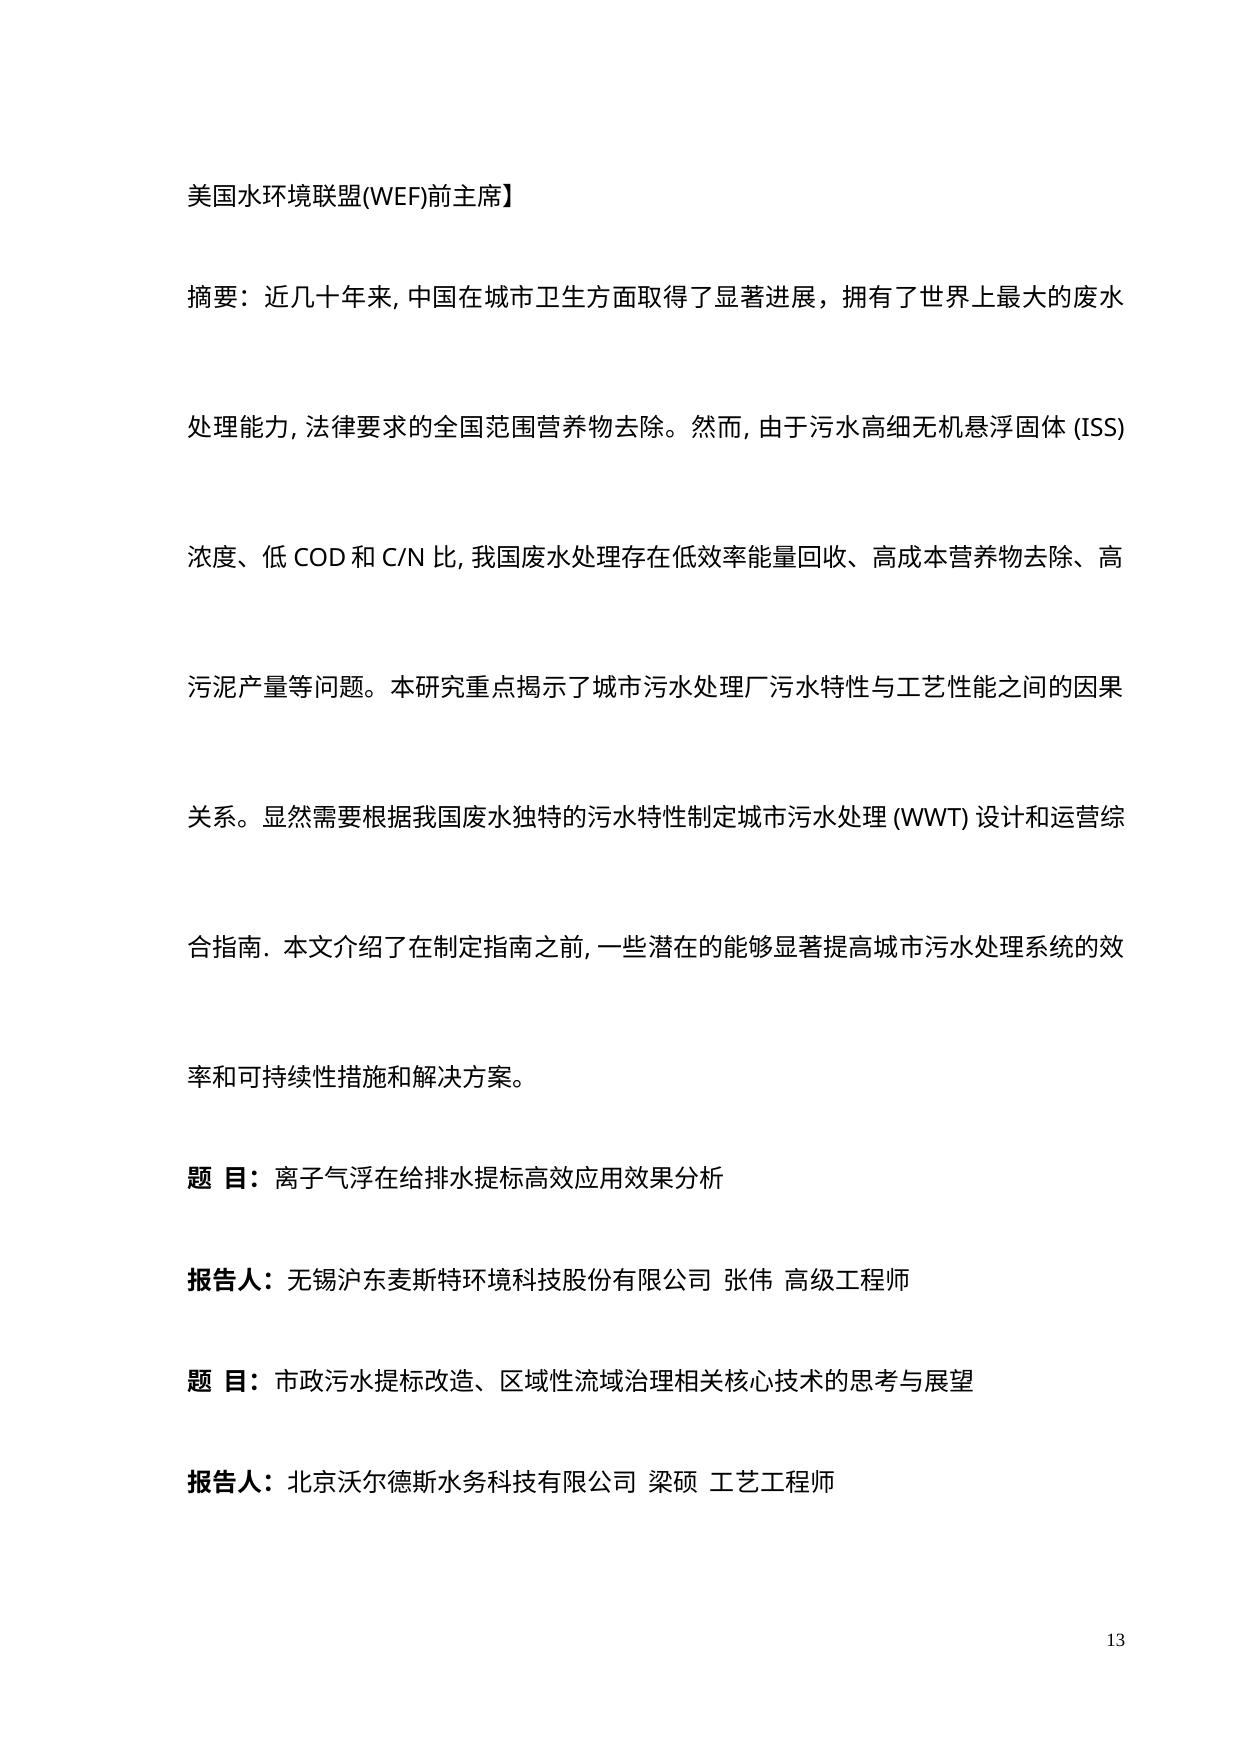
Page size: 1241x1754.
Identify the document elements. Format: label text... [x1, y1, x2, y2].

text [187, 162, 1125, 227]
text 摘要：近几十年来, 中国在城市卫生方面取得了显著进展，拥有了世界上最大的废水处理能力, 法律要求的全国范围营养物去除。然而, 由于污水高细无机悬浮固体 (ISS) 浓度、低COD和C/N 比, 我国废水处理存在低效率能量回收、高成本营养物去除、高污泥产量等问题。本研究重点揭示了城市污水处理厂污水特性与工艺性能之间的因果关系。显然需要根据我国废水独特的污水特性制定城市污水处理 (WWT) 设计和运营综合指南. 本文介绍了在制定指南之前, 一些潜在的能够显著提高城市污水处理系统的效率和可持续性措施和解决方案。 [187, 263, 1125, 1108]
subtitle 报告人：无锡沪东麦斯特环境科技股份有限公司 张伟 高级工程师 [187, 1246, 1125, 1311]
subtitle 报告人：北京沃尔德斯水务科技有限公司 梁硕 工艺工程师 [187, 1448, 1125, 1513]
text 题 目：市政污水提标改造、区域性流域治理相关核心技术的思考与展望 [187, 1347, 1125, 1412]
subtitle 题 目：离子气浮在给排水提标高效应用效果分析 [187, 1144, 1125, 1209]
